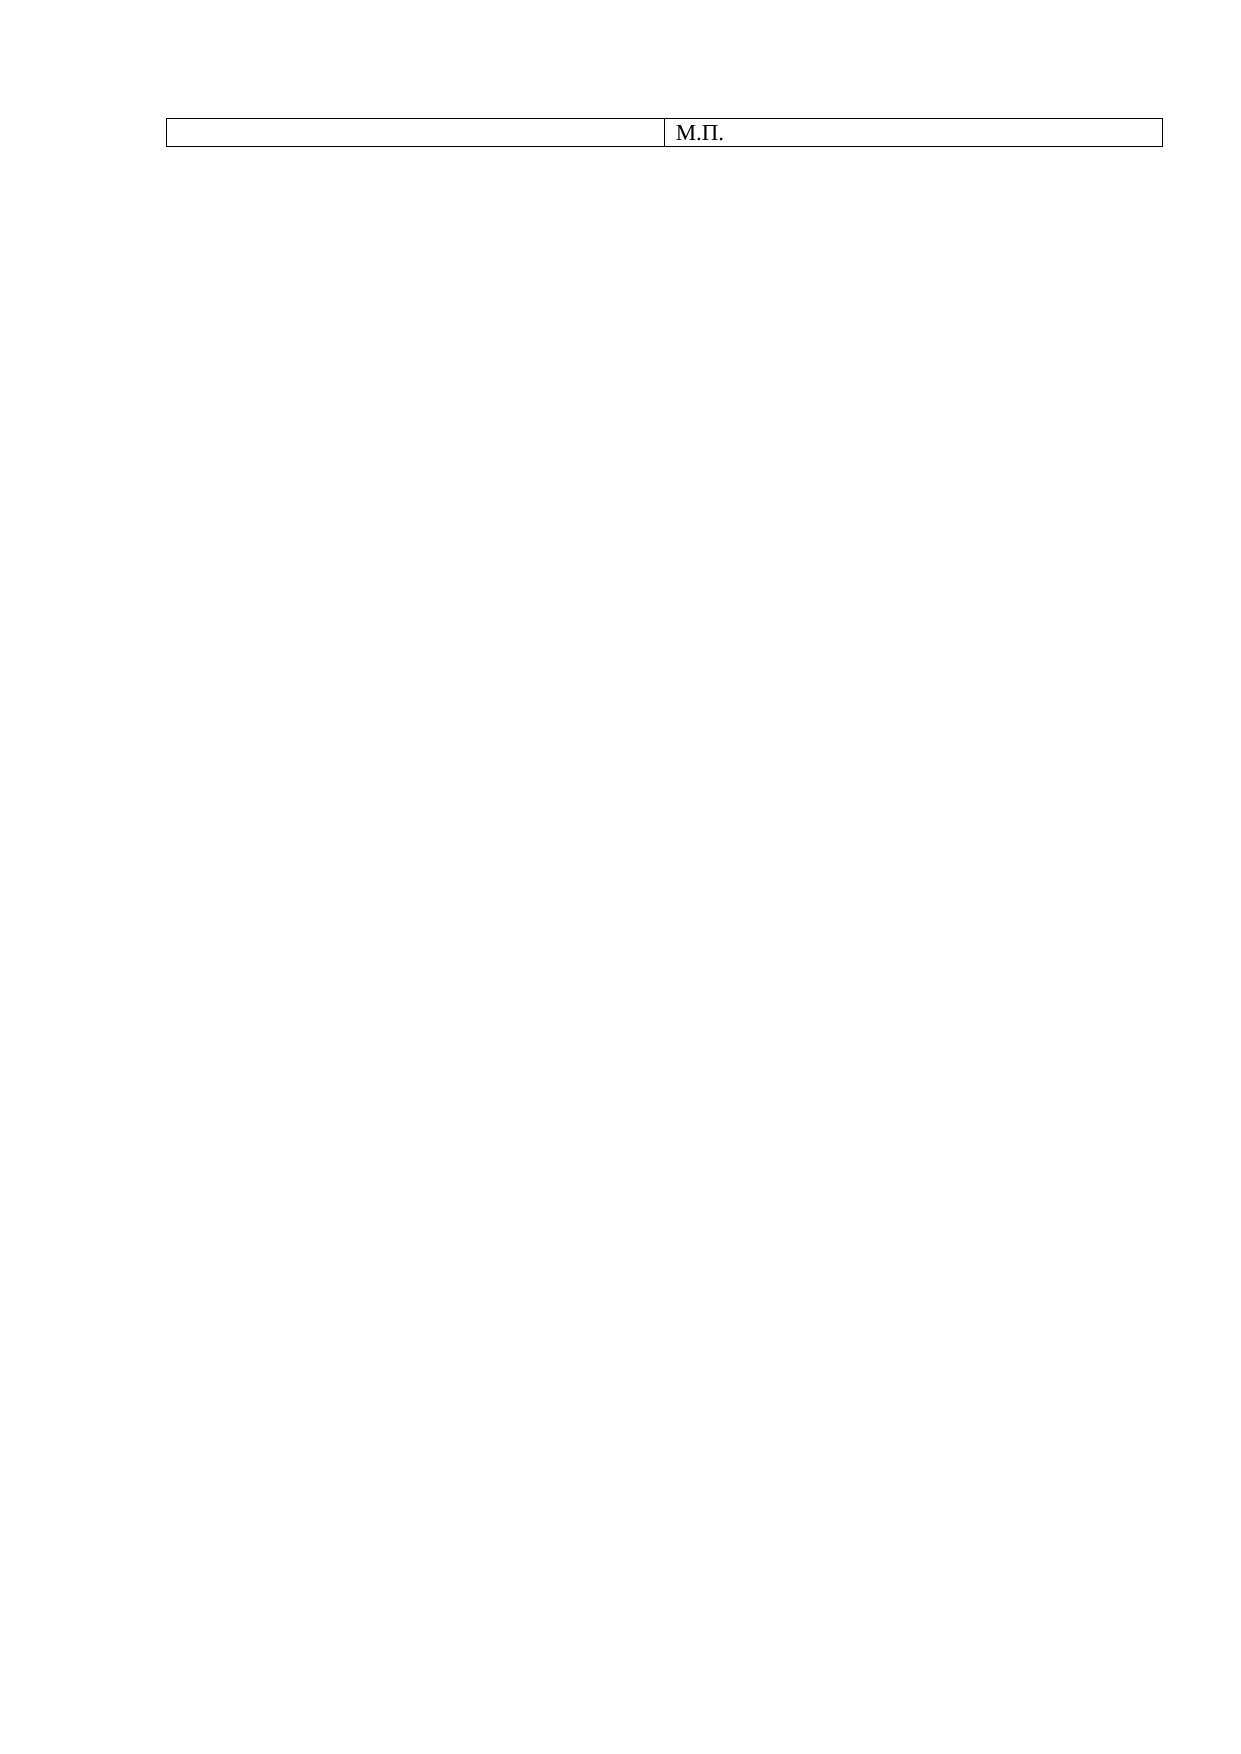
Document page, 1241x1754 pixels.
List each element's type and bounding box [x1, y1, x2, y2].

table_cell [167, 119, 664, 146]
table_cell [665, 119, 1162, 146]
